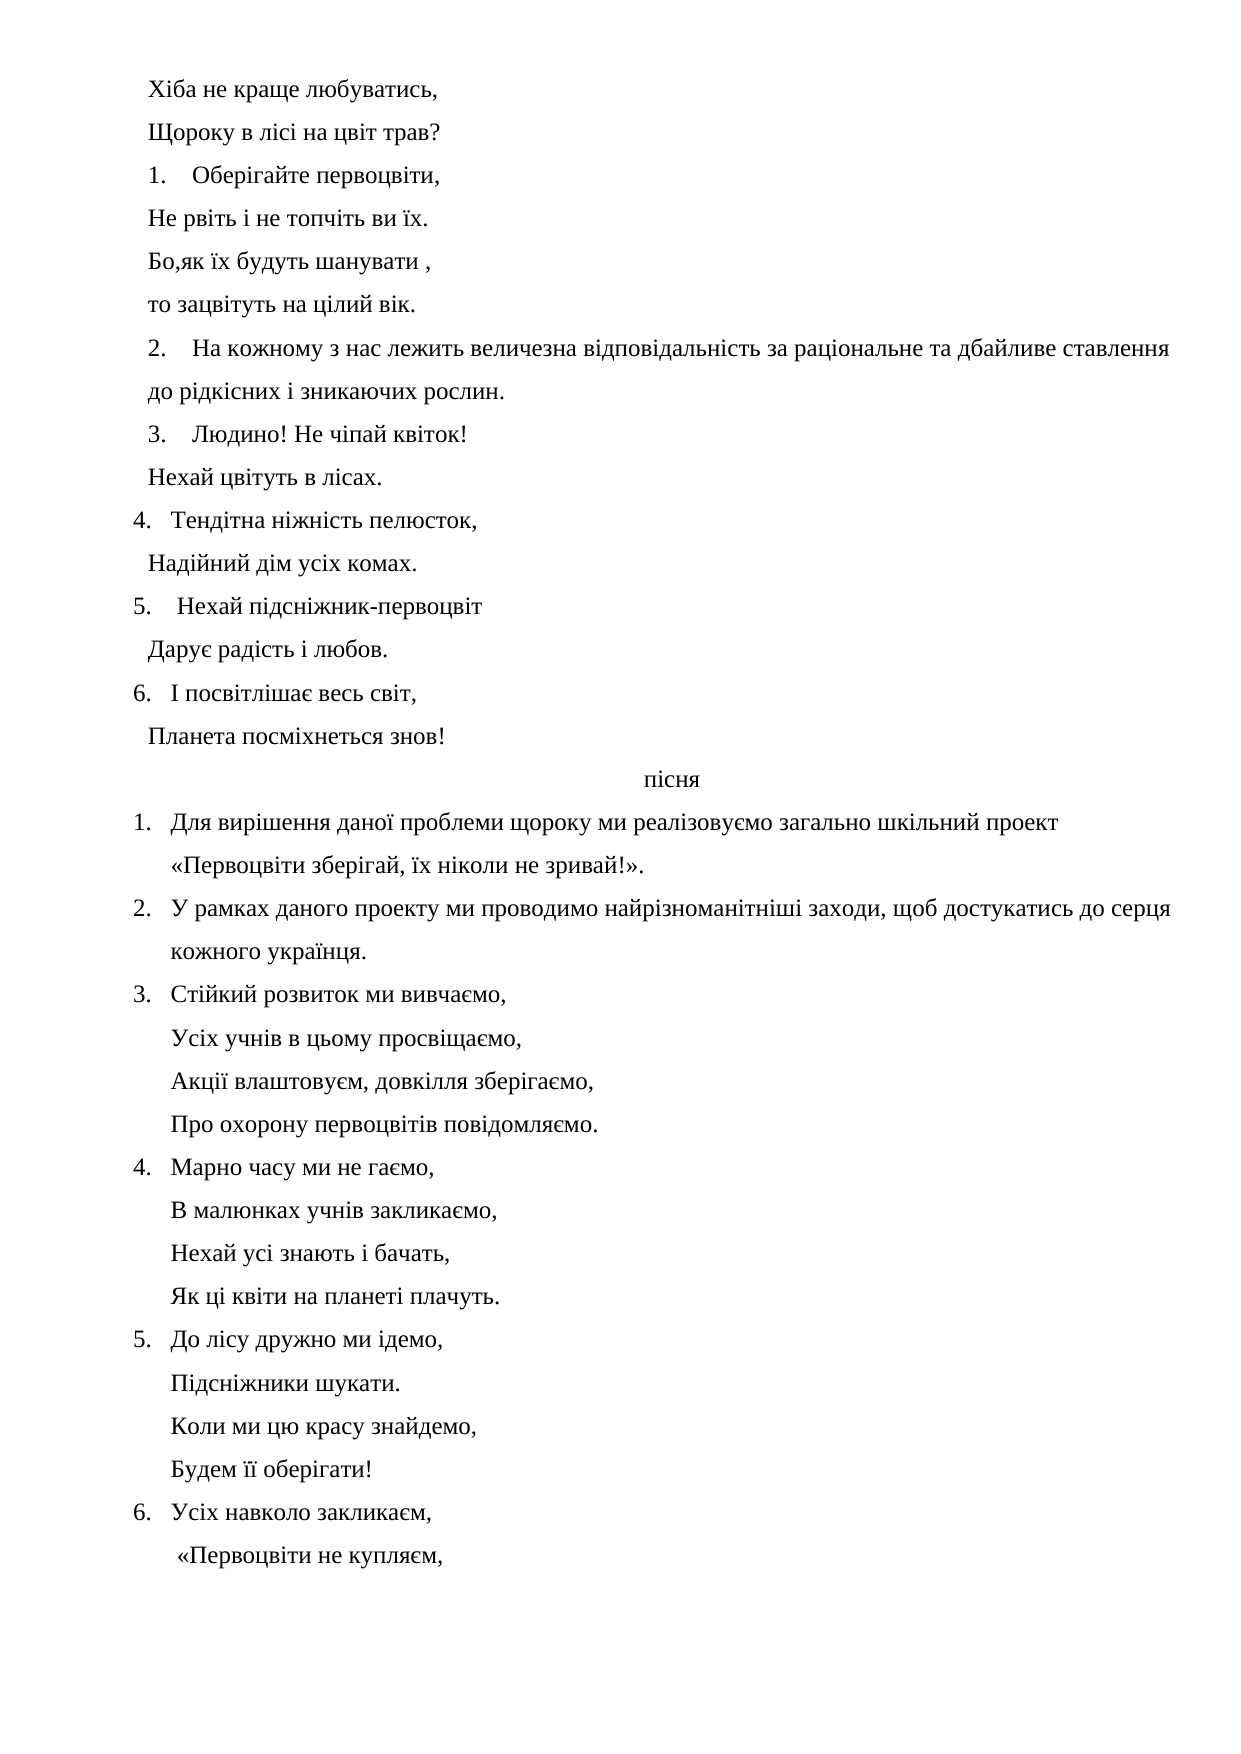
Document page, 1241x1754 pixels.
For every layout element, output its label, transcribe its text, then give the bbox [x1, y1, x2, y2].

list Не рвіть і не топчіть ви їх. [148, 203, 1196, 232]
list Стійкий розвиток ми вивчаємо, Усіх учнів в цьому просвіщаємо, Акції влаштовуєм, довкілля зберігаємо, Про охорону первоцвітів повідомляємо. [133, 979, 1196, 1138]
list Марно часу ми не гаємо, В малюнках учнів закликаємо, Нехай усі знають і бачать, Як ці квіти на планеті плачуть. [133, 1152, 1196, 1310]
list Бо,як їх будуть шанувати , [148, 246, 1196, 275]
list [133, 1497, 1196, 1569]
list то зацвітуть на цілий вік. [148, 289, 1196, 318]
list До лісу дружно ми ідемо, Підсніжники шукати. Коли ми цю красу знайдемо, Будем її оберігати! [133, 1324, 1196, 1483]
list Дарує радість і любов. [148, 634, 1196, 663]
list Людино! Не чіпай квіток! [148, 419, 1196, 448]
list На кожному з нас лежить величезна відповідальність за раціональне та дбайливе ставлення до рідкісних і зникаючих рослин. [148, 333, 1196, 404]
list Надійний дім усіх комах. [148, 548, 1196, 577]
list Щороку в лісі на цвіт трав? [148, 117, 1196, 146]
list Нехай підсніжник-первоцвіт [133, 591, 1196, 620]
list Планета посміхнеться знов! [148, 721, 1196, 749]
list У рамках даного проекту ми проводимо найрізноманітніші заходи, щоб достукатись до серця кожного українця. [133, 893, 1196, 965]
list пісня [148, 764, 1196, 793]
list Хіба не краще любуватись, [148, 74, 1196, 103]
list Для вирішення даної проблеми щороку ми реалізовуємо загально шкільний проект «Первоцвіти зберігай, їх ніколи не зривай!». [133, 807, 1196, 879]
list Тендітна ніжність пелюсток, [133, 505, 1196, 534]
list Оберігайте первоцвіти, [148, 160, 1196, 189]
list І посвітлішає весь світ, [133, 678, 1196, 706]
list Нехай цвітуть в лісах. [148, 462, 1196, 491]
